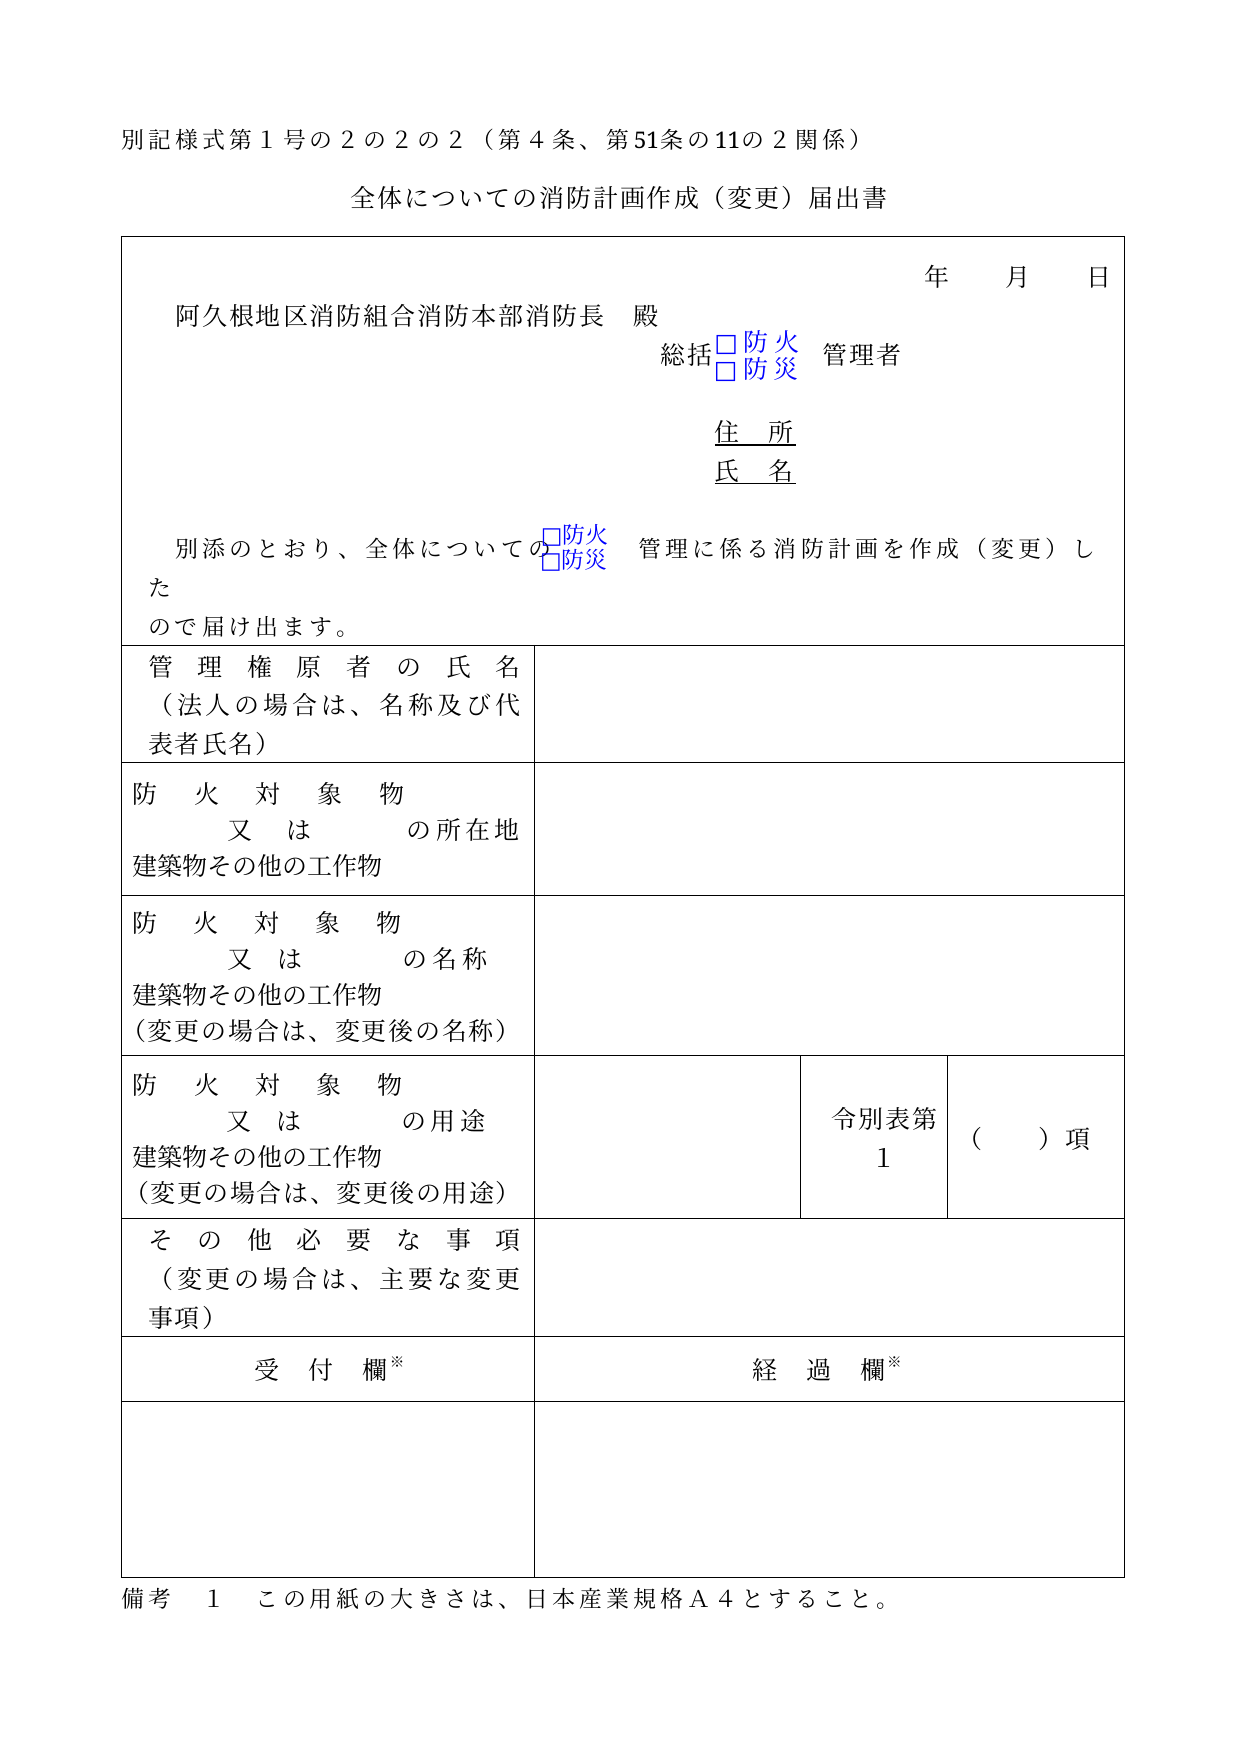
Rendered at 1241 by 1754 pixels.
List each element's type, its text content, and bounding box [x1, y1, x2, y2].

table_cell 防火対象物 又 は の用途 建築物その他の工作物 （変更の場合は、変更後の用途） [122, 1056, 534, 1218]
table_cell [535, 1056, 800, 1218]
table_cell 受 付 欄※ [122, 1337, 534, 1401]
table_header 年 月 日 阿久根地区消防組合消防本部消防長 殿 総括 管理者 住 所 氏 名 別添のとおり、全体についての 管理に係る消防計画を作成（変更）した ので届け出ます。 [122, 237, 1124, 645]
table_cell [535, 646, 1124, 762]
table_cell 管理権原者の氏名 （法人の場合は、名称及び代表者氏名） [122, 646, 534, 762]
table_cell 令別表第１ [801, 1056, 947, 1218]
table_cell [122, 1402, 534, 1577]
table_cell （ ）項 [948, 1056, 1124, 1218]
table_cell [535, 1219, 1124, 1336]
table_cell 防火対象物 又 は の名称 建築物その他の工作物 （変更の場合は、変更後の名称） [122, 896, 534, 1055]
text 別記様式第１号の２の２の２（第４条、第51条の11の２関係） [121, 119, 1119, 158]
text 備考 １ この用紙の大きさは、日本産業規格Ａ４とすること。 [121, 1578, 1119, 1617]
text 全体についての消防計画作成（変更）届出書 [121, 177, 1119, 216]
table_cell 経 過 欄※ [535, 1337, 1124, 1401]
table_cell その他必要な事項 （変更の場合は、主要な変更事項） [122, 1219, 534, 1336]
table_cell [535, 1402, 1124, 1577]
table_cell 防火対象物 又 は の所在地 建築物その他の工作物 [122, 763, 534, 894]
table_cell [535, 763, 1124, 894]
table_cell [535, 896, 1124, 1055]
